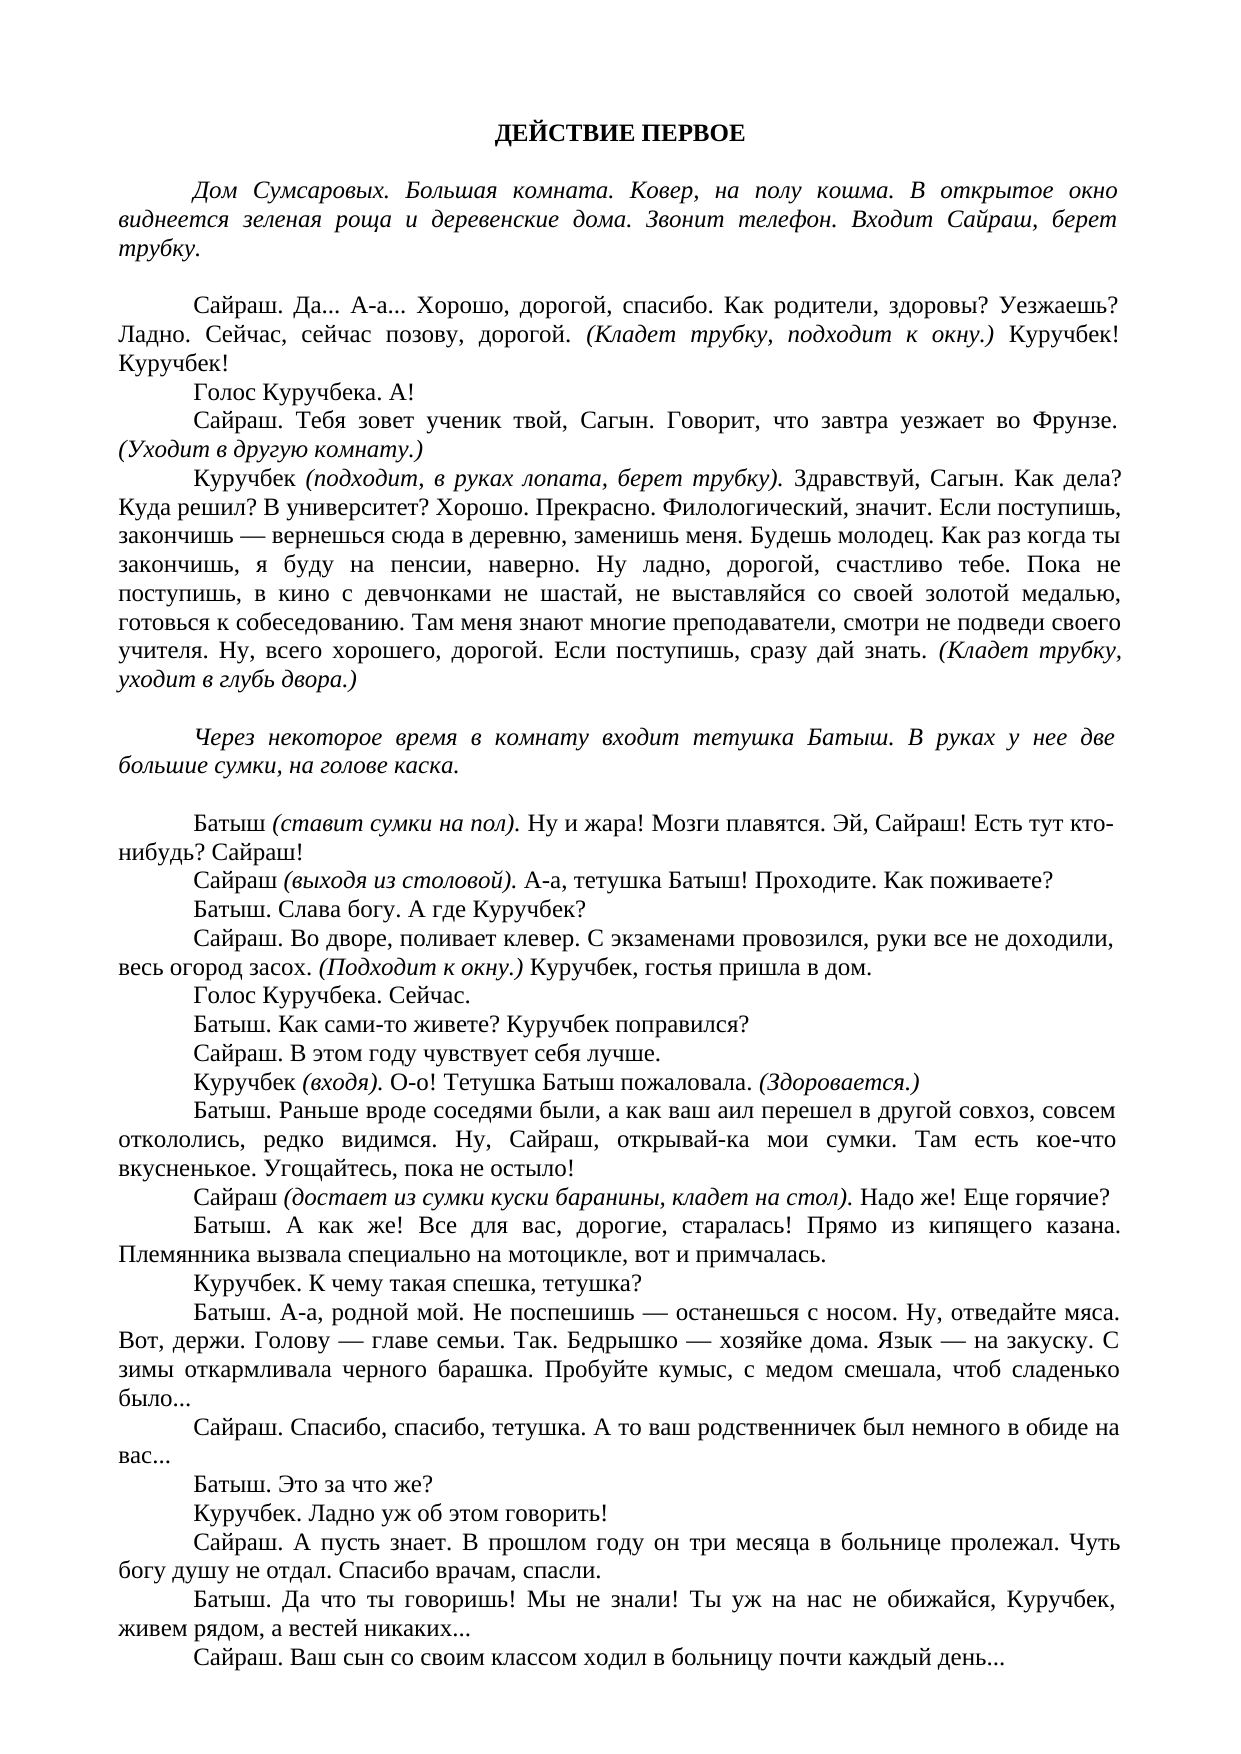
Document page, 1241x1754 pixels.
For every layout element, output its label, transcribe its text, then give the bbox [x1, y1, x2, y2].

text Батыш. А как же! Все для вас, дорогие, старалась! Прямо из кипящего казана. Племянника вызвала специально на мотоцикле, вот и примчалась. [118, 1211, 1122, 1268]
text Батыш. Раньше вроде соседями были, а как ваш аил перешел в другой совхоз, совсем откололись, редко видимся. Ну, Сайраш, открывай-ка мои сумки. Там есть кое-что вкусненькое. Угощайтесь, пока не остыло! [118, 1096, 1117, 1182]
text Батыш (ставит сумки на пол). Ну и жара! Мозги плавятся. Эй, Сайраш! Есть тут кто-нибудь? Сайраш! [118, 808, 1114, 866]
text Сайраш. Тебя зовет ученик твой, Сагын. Говорит, что завтра уезжает во Фрунзе. (Уходит в другую комнату.) [118, 406, 1119, 463]
text Сайраш. А пусть знает. В прошлом году он три месяца в больнице пролежал. Чуть богу душу не отдал. Спасибо врачам, спасли. [118, 1527, 1122, 1584]
text Батыш. Слава богу. А где Куручбек? [118, 894, 1122, 923]
text Куручбек. Ладно уж об этом говорить! [118, 1498, 1122, 1527]
text Батыш. Это за что же? [118, 1469, 1122, 1498]
text Батыш. Как сами-то живете? Куручбек поправился? [118, 1009, 1122, 1038]
text Батыш. Да что ты говоришь! Мы не знали! Ты уж на нас не обижайся, Куручбек, живем рядом, а вестей никаких... [118, 1584, 1117, 1642]
text Сайраш (выходя из столовой). А-а, тетушка Батыш! Проходите. Как поживаете? [118, 866, 1118, 894]
text Голос Куручбека. Сейчас. [118, 981, 1122, 1009]
text Сайраш (достает из сумки куски баранины, кладет на стол). Надо же! Еще горячие? [118, 1182, 1117, 1211]
text Сайраш. Спасибо, спасибо, тетушка. А то ваш родственничек был немного в обиде на вас... [118, 1412, 1121, 1469]
text ДЕЙСТВИЕ ПЕРВОЕ [118, 118, 1122, 147]
text Куручбек. К чему такая спешка, тетушка? [118, 1268, 1122, 1297]
text Сайраш. Да... А-а... Хорошо, дорогой, спасибо. Как родители, здоровы? Уезжаешь? Ладно. Сейчас, сейчас позову, дорогой. (Кладет трубку, подходит к окну.) Куручбек! Куручбек! [118, 291, 1119, 377]
text Куручбек (подходит, в руках лопата, берет трубку). Здравствуй, Сагын. Как дела? Куда решил? В университет? Хорошо. Прекрасно. Филологический, значит. Если поступишь, закончишь — вернешься сюда в деревню, заменишь меня. Будешь молодец. Как раз когда ты закончишь, я буду на пенсии, наверно. Ну ладно, дорогой, счастливо тебе. Пока не поступишь, в кино с девчонками не шастай, не выставляйся со своей золотой медалью, готовься к собеседованию. Там меня знают многие преподаватели, смотри не подведи своего учителя. Ну, всего хорошего, дорогой. Если поступишь, сразу дай знать. (Кладет трубку, уходит в глубь двора.) [118, 463, 1122, 693]
text Через некоторое время в комнату входит тетушка Батыш. В руках у нее две большие сумки, на голове каска. [118, 722, 1116, 779]
text Сайраш. Ваш сын со своим классом ходил в больницу почти каждый день... [118, 1642, 1118, 1671]
text Дом Сумсаровых. Большая комната. Ковер, на полу кошма. В открытое окно виднеется зеленая роща и деревенские дома. Звонит телефон. Входит Сайраш, берет трубку. [118, 176, 1118, 262]
text Куручбек (входя). О-о! Тетушка Батыш пожаловала. (Здоровается.) [118, 1067, 1117, 1096]
text Сайраш. Во дворе, поливает клевер. С экзаменами провозился, руки все не доходили, весь огород засох. (Подходит к окну.) Куручбек, гостья пришла в дом. [118, 923, 1116, 981]
text Сайраш. В этом году чувствует себя лучше. [118, 1038, 1122, 1067]
text Батыш. А-а, родной мой. Не поспешишь — останешься с носом. Ну, отведайте мяса. Вот, держи. Голову — главе семьи. Так. Бедрышко — хозяйке дома. Язык — на закуску. С зимы откармливала черного барашка. Пробуйте кумыс, с медом смешала, чтоб сладенько было... [118, 1297, 1121, 1412]
text Голос Куручбека. А! [118, 377, 1122, 406]
